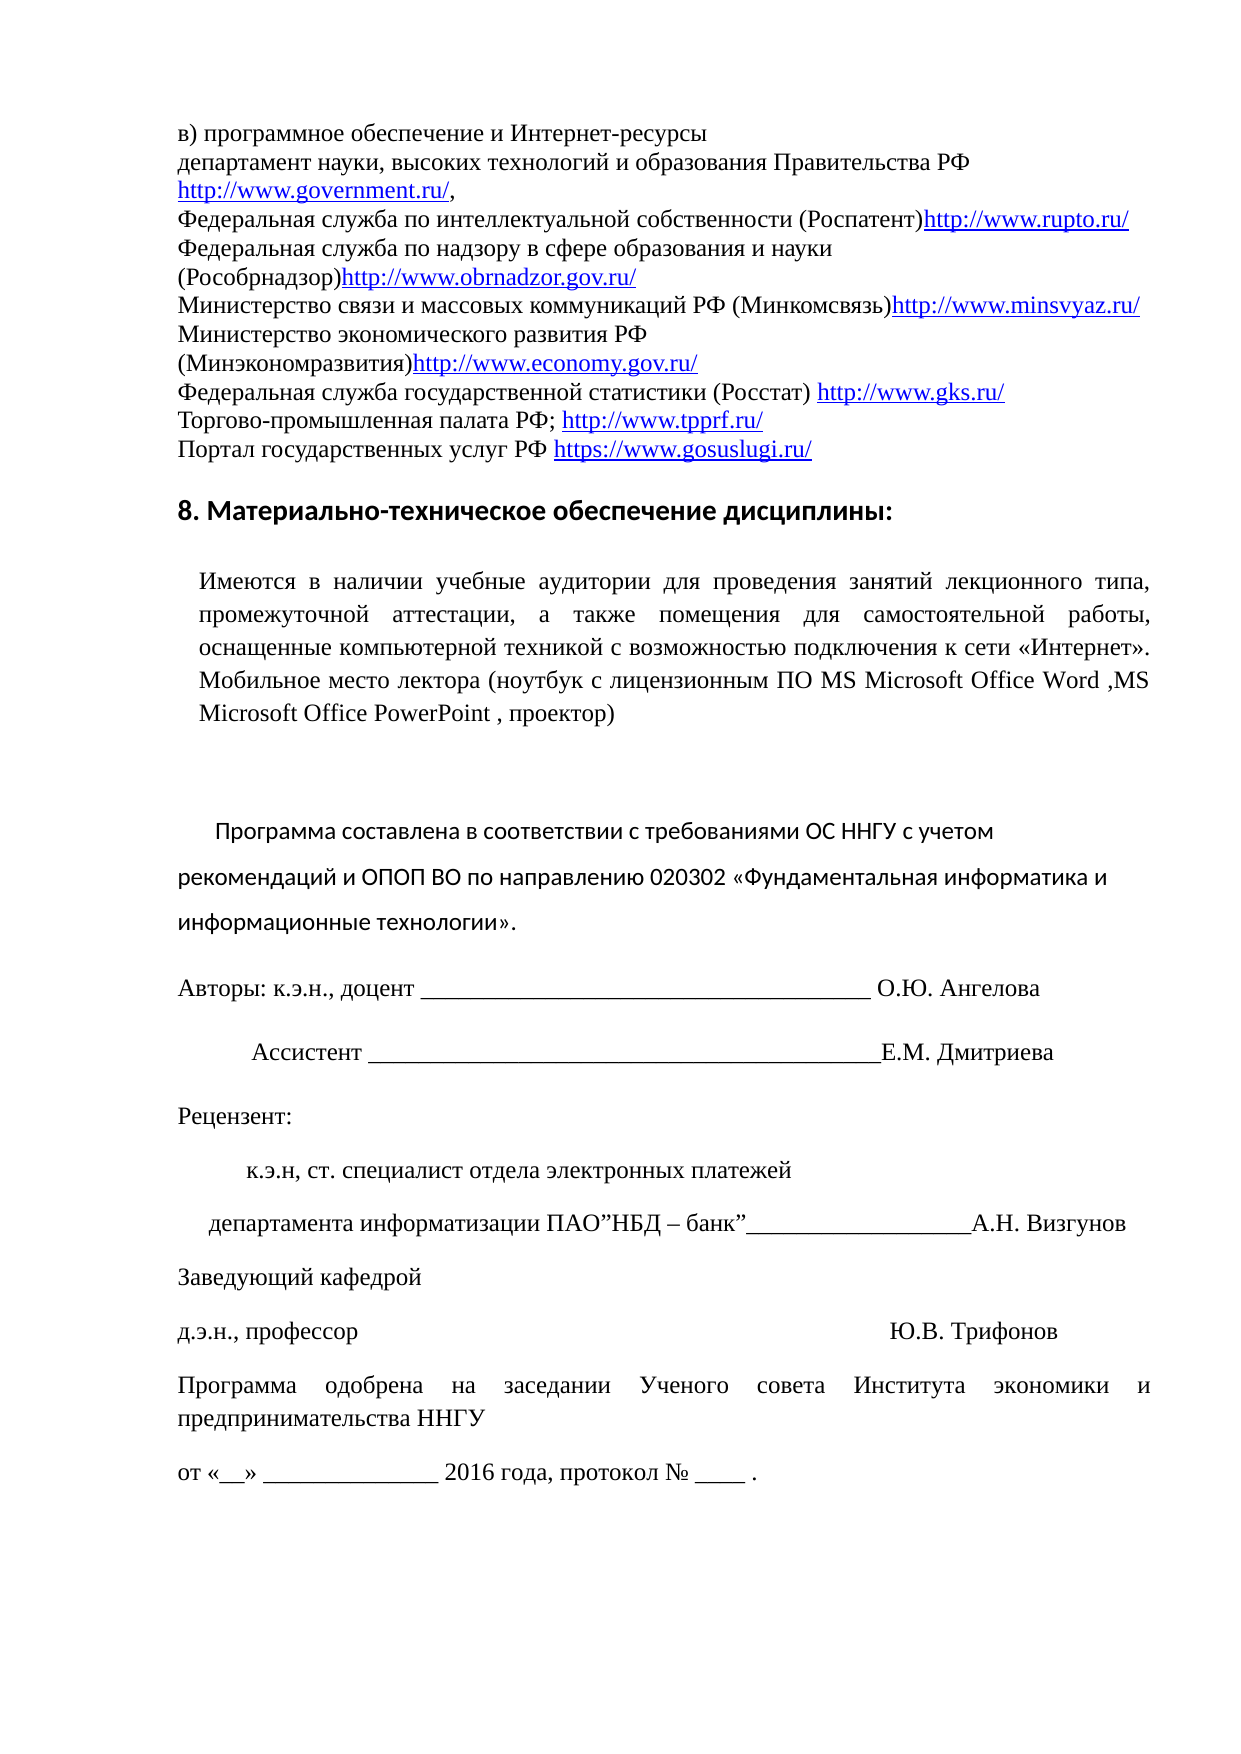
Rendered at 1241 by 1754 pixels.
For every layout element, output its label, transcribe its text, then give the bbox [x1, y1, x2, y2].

text Заведующий кафедрой [177, 1262, 1152, 1291]
text Портал государственных услуг РФ https://www.gosuslugi.ru/ [177, 434, 1152, 463]
text департамент науки, высоких технологий и образования Правительства РФ http://www.government.ru/, [177, 147, 1152, 204]
text Торгово-промышленная палата РФ; http://www.tpprf.ru/ [177, 406, 1152, 434]
text Министерство связи и массовых коммуникаций РФ (Минкомсвязь)http://www.minsvyaz.ru/ [177, 291, 1152, 319]
text Федеральная служба государственной статистики (Росстат) http://www.gks.ru/ [177, 377, 1152, 406]
text Программа составлена в соответствии с требованиями ОС ННГУ с учетом рекомендаций и ОПОП ВО по направлению 020302 «Фундаментальная информатика и информационные технологии». [177, 815, 1152, 937]
text в) программное обеспечение и Интернет-ресурсы [177, 118, 1152, 147]
text департамента информатизации ПАО”НБД – банк”__________________А.Н. Визгунов [177, 1208, 1152, 1237]
text Авторы: к.э.н., доцент ____________________________________ О.Ю. Ангелова [177, 973, 1152, 1002]
text 8. Материально-техническое обеспечение дисциплины: [177, 492, 1152, 527]
text Рецензент: [177, 1101, 1152, 1129]
text Ассистент _________________________________________Е.М. Дмитриева [177, 1037, 1152, 1066]
text Федеральная служба по надзору в сфере образования и науки (Рособрнадзор)http://www.obrnadzor.gov.ru/ [177, 233, 1152, 291]
text Федеральная служба по интеллектуальной собственности (Роспатент)http://www.rupto.ru/ [177, 204, 1152, 233]
text Имеются в наличии учебные аудитории для проведения занятий лекционного типа, промежуточной аттестации, а также помещения для самостоятельной работы, оснащенные компьютерной техникой с возможностью подключения к сети «Интернет». Мобильное место лектора (ноутбук с лицензионным ПО MS Microsoft Office Word ,MS Microsoft Office PowerPoint , проектор) [199, 566, 1152, 727]
text от «__» ______________ 2016 года, протокол № ____ . [177, 1457, 1152, 1486]
text Программа одобрена на заседании Ученого совета Института экономики и предпринимательства ННГУ [177, 1370, 1152, 1432]
text д.э.н., профессор Ю.В. Трифонов [177, 1316, 1152, 1345]
text к.э.н, ст. специалист отдела электронных платежей [177, 1155, 1152, 1183]
text Министерство экономического развития РФ (Минэкономразвития)http://www.economy.gov.ru/ [177, 319, 1152, 377]
